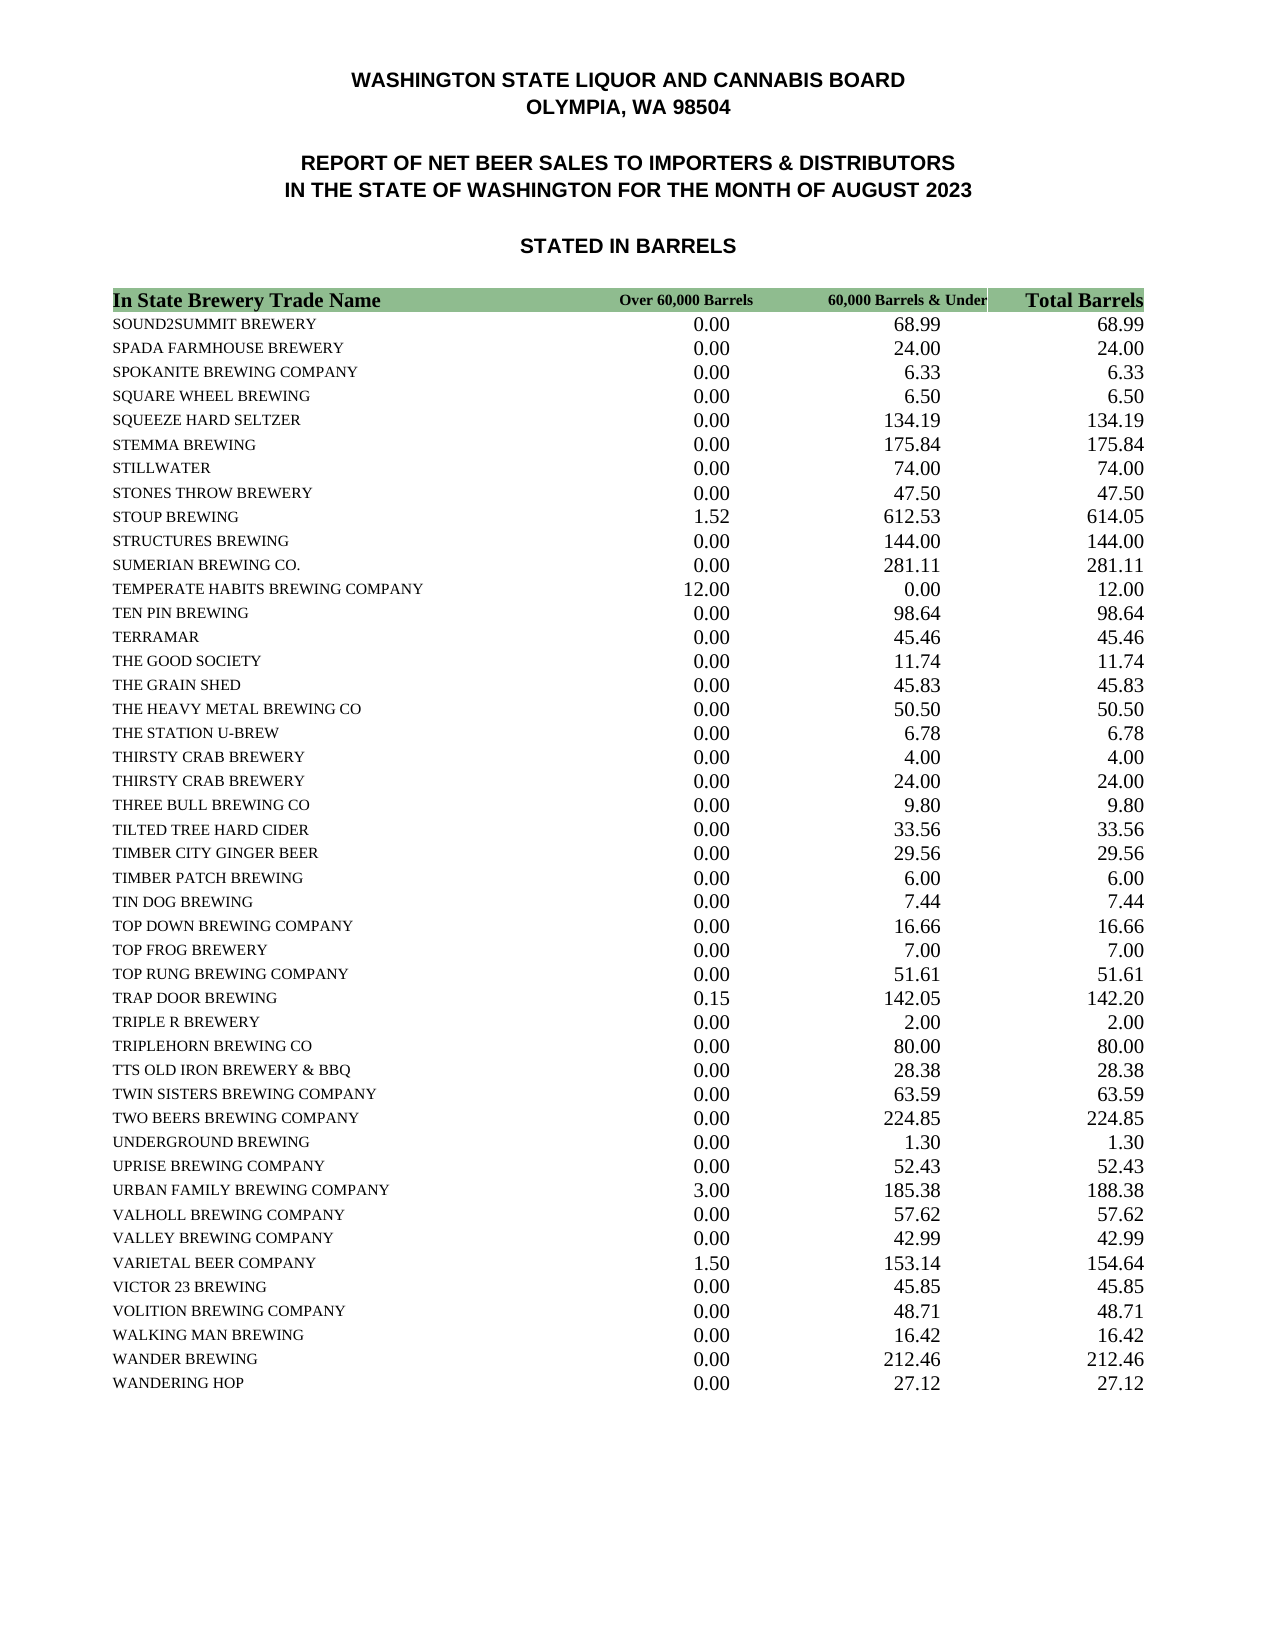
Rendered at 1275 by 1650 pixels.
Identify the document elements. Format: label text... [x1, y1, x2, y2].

table_header 51.61 [941, 962, 1144, 986]
table_header 0.00 [519, 1106, 730, 1130]
table_header 48.71 [730, 1299, 941, 1323]
table_header TRIPLEHORN BREWING CO [113, 1034, 519, 1058]
table_header WALKING MAN BREWING [113, 1323, 519, 1347]
table_header 4.00 [730, 745, 941, 769]
table_header SOUND2SUMMIT BREWERY [113, 312, 519, 336]
table_header 47.50 [730, 480, 941, 504]
table_header 0.00 [519, 1323, 730, 1347]
table_header 24.00 [941, 336, 1144, 360]
table_header STONES THROW BREWERY [113, 480, 519, 504]
table_header 42.99 [730, 1226, 941, 1250]
table_header TERRAMAR [113, 625, 519, 649]
table_header 224.85 [730, 1106, 941, 1130]
table_header THREE BULL BREWING CO [113, 793, 519, 817]
table_header 0.00 [519, 1347, 730, 1371]
table_header 29.56 [730, 841, 941, 865]
table_header 7.44 [730, 890, 941, 913]
table_header VALHOLL BREWING COMPANY [113, 1202, 519, 1226]
table_header 16.66 [941, 914, 1144, 938]
table_header 154.64 [941, 1250, 1144, 1274]
table_header 0.00 [519, 1034, 730, 1058]
table_header Total Barrels [988, 288, 1144, 312]
table_header 29.56 [941, 841, 1144, 865]
table_header UNDERGROUND BREWING [113, 1130, 519, 1154]
table_header 0.00 [519, 673, 730, 697]
table_header 0.00 [519, 1226, 730, 1250]
table_header 0.00 [519, 1082, 730, 1106]
table_header TIMBER PATCH BREWING [113, 865, 519, 889]
table_header 1.30 [941, 1130, 1144, 1154]
table_header SUMERIAN BREWING CO. [113, 553, 519, 577]
table_header 6.00 [941, 865, 1144, 889]
table_header 0.00 [519, 793, 730, 817]
table_header 45.46 [730, 625, 941, 649]
table_header 134.19 [941, 408, 1144, 432]
table_header 7.00 [941, 938, 1144, 962]
table_header 6.78 [941, 721, 1144, 745]
table_header 33.56 [730, 817, 941, 841]
table_header 45.46 [941, 625, 1144, 649]
table_header 98.64 [941, 601, 1144, 625]
table_header 0.00 [519, 384, 730, 408]
table_header 68.99 [941, 312, 1144, 336]
table_header SPADA FARMHOUSE BREWERY [113, 336, 519, 360]
table_header 11.74 [941, 649, 1144, 673]
table_header 2.00 [941, 1010, 1144, 1034]
table_header 0.00 [519, 456, 730, 480]
table_header 0.00 [519, 841, 730, 865]
table_header 7.00 [730, 938, 941, 962]
table_header 28.38 [941, 1058, 1144, 1082]
table_header 50.50 [730, 697, 941, 721]
table_header 0.00 [519, 1010, 730, 1034]
table_header SQUEEZE HARD SELTZER [113, 408, 519, 432]
table_header 0.00 [519, 553, 730, 577]
table_header 0.00 [730, 577, 941, 601]
table_header Over 60,000 Barrels [519, 288, 753, 312]
table_header 0.15 [519, 986, 730, 1010]
table_header 212.46 [730, 1347, 941, 1371]
table_header VARIETAL BEER COMPANY [113, 1250, 519, 1274]
table_cell IN THE STATE OF WASHINGTON FOR THE MONTH OF AUGUST 2023 [113, 176, 1144, 203]
table_header 175.84 [941, 432, 1144, 456]
table_header THE GOOD SOCIETY [113, 649, 519, 673]
table_header 24.00 [941, 769, 1144, 793]
table_header 281.11 [730, 553, 941, 577]
table_header 6.50 [941, 384, 1144, 408]
table_header 74.00 [941, 456, 1144, 480]
table_header WANDER BREWING [113, 1347, 519, 1371]
table_header 175.84 [730, 432, 941, 456]
table_header STEMMA BREWING [113, 432, 519, 456]
table_header 1.52 [519, 505, 730, 528]
table_header 0.00 [519, 938, 730, 962]
table_header 12.00 [941, 577, 1144, 601]
table_header STOUP BREWING [113, 505, 519, 528]
table_header 16.42 [730, 1323, 941, 1347]
table_header 0.00 [519, 1299, 730, 1323]
table_header THE HEAVY METAL BREWING CO [113, 697, 519, 721]
table_header 68.99 [730, 312, 941, 336]
table_header UPRISE BREWING COMPANY [113, 1154, 519, 1178]
table_header 6.33 [941, 360, 1144, 384]
table_header 6.50 [730, 384, 941, 408]
table_header 11.74 [730, 649, 941, 673]
table_header TTS OLD IRON BREWERY & BBQ [113, 1058, 519, 1082]
table_header 0.00 [519, 769, 730, 793]
table_header 0.00 [519, 1371, 730, 1395]
table_header 0.00 [519, 890, 730, 913]
table_header 0.00 [519, 817, 730, 841]
table_header 74.00 [730, 456, 941, 480]
table_header 0.00 [519, 1130, 730, 1154]
table_header 12.00 [519, 577, 730, 601]
table_header STILLWATER [113, 456, 519, 480]
table_header 24.00 [730, 769, 941, 793]
table_header 144.00 [941, 529, 1144, 553]
table_header TOP DOWN BREWING COMPANY [113, 914, 519, 938]
table_header 0.00 [519, 432, 730, 456]
table_header 0.00 [519, 1275, 730, 1298]
table_header 0.00 [519, 1202, 730, 1226]
table_header 0.00 [519, 914, 730, 938]
table_header STRUCTURES BREWING [113, 529, 519, 553]
table_header 4.00 [941, 745, 1144, 769]
table_header 50.50 [941, 697, 1144, 721]
table_header 142.05 [730, 986, 941, 1010]
table_header TEMPERATE HABITS BREWING COMPANY [113, 577, 519, 601]
table_header 144.00 [730, 529, 941, 553]
table_header 16.66 [730, 914, 941, 938]
table_header THIRSTY CRAB BREWERY [113, 769, 519, 793]
table_header 0.00 [519, 312, 730, 336]
table_header REPORT OF NET BEER SALES TO IMPORTERS & DISTRIBUTORS [113, 149, 1144, 176]
table_header VALLEY BREWING COMPANY [113, 1226, 519, 1250]
table_header VICTOR 23 BREWING [113, 1275, 519, 1298]
table_header THE GRAIN SHED [113, 673, 519, 697]
table_header 224.85 [941, 1106, 1144, 1130]
table_header 57.62 [941, 1202, 1144, 1226]
table_header 27.12 [730, 1371, 941, 1395]
table_header 134.19 [730, 408, 941, 432]
table_header 0.00 [519, 745, 730, 769]
table_header 0.00 [519, 480, 730, 504]
table_header 0.00 [519, 649, 730, 673]
table_header 1.30 [730, 1130, 941, 1154]
table_header 0.00 [519, 625, 730, 649]
table_header TWIN SISTERS BREWING COMPANY [113, 1082, 519, 1106]
table_header 6.33 [730, 360, 941, 384]
table_header 212.46 [941, 1347, 1144, 1371]
table_header 0.00 [519, 1154, 730, 1178]
table_header WASHINGTON STATE LIQUOR AND CANNABIS BOARD [113, 38, 1144, 93]
table_header 612.53 [730, 505, 941, 528]
table_header 153.14 [730, 1250, 941, 1274]
table_header 45.85 [941, 1275, 1144, 1298]
table_header 48.71 [941, 1299, 1144, 1323]
table_header TEN PIN BREWING [113, 601, 519, 625]
table_header In State Brewery Trade Name [113, 288, 519, 312]
table_header THIRSTY CRAB BREWERY [113, 745, 519, 769]
table_header 0.00 [519, 865, 730, 889]
table_header 0.00 [519, 962, 730, 986]
table_header 45.83 [941, 673, 1144, 697]
table_header 9.80 [730, 793, 941, 817]
table_header URBAN FAMILY BREWING COMPANY [113, 1178, 519, 1202]
table_header 24.00 [730, 336, 941, 360]
table_header 28.38 [730, 1058, 941, 1082]
table_header 0.00 [519, 697, 730, 721]
table_header 98.64 [730, 601, 941, 625]
table_header 57.62 [730, 1202, 941, 1226]
table_cell OLYMPIA, WA 98504 [113, 93, 1144, 120]
table_header 9.80 [941, 793, 1144, 817]
table_header 2.00 [730, 1010, 941, 1034]
table_header 27.12 [941, 1371, 1144, 1395]
table_header 0.00 [519, 529, 730, 553]
table_header TRIPLE R BREWERY [113, 1010, 519, 1034]
table_header 0.00 [519, 601, 730, 625]
table_header 47.50 [941, 480, 1144, 504]
table_header 51.61 [730, 962, 941, 986]
table_header 6.00 [730, 865, 941, 889]
table_header 33.56 [941, 817, 1144, 841]
table_header 42.99 [941, 1226, 1144, 1250]
table_header TIN DOG BREWING [113, 890, 519, 913]
table_header 63.59 [730, 1082, 941, 1106]
table_header TRAP DOOR BREWING [113, 986, 519, 1010]
table_header 16.42 [941, 1323, 1144, 1347]
table_header 614.05 [941, 505, 1144, 528]
table_header 80.00 [941, 1034, 1144, 1058]
table_header THE STATION U-BREW [113, 721, 519, 745]
table_header 142.20 [941, 986, 1144, 1010]
table_header 80.00 [730, 1034, 941, 1058]
table_header 63.59 [941, 1082, 1144, 1106]
table_header STATED IN BARRELS [113, 232, 1144, 259]
table_header TOP FROG BREWERY [113, 938, 519, 962]
table_header 0.00 [519, 1058, 730, 1082]
table_header SQUARE WHEEL BREWING [113, 384, 519, 408]
table_header 45.85 [730, 1275, 941, 1298]
table_header 0.00 [519, 360, 730, 384]
table_header 1.50 [519, 1250, 730, 1274]
table_header TOP RUNG BREWING COMPANY [113, 962, 519, 986]
table_header 52.43 [941, 1154, 1144, 1178]
table_header 0.00 [519, 721, 730, 745]
table_header 185.38 [730, 1178, 941, 1202]
table_header TWO BEERS BREWING COMPANY [113, 1106, 519, 1130]
table_header 60,000 Barrels & Under [753, 288, 987, 312]
table_header VOLITION BREWING COMPANY [113, 1299, 519, 1323]
table_header 52.43 [730, 1154, 941, 1178]
table_header 188.38 [941, 1178, 1144, 1202]
table_header WANDERING HOP [113, 1371, 519, 1395]
table_header 281.11 [941, 553, 1144, 577]
table_header 3.00 [519, 1178, 730, 1202]
table_header TILTED TREE HARD CIDER [113, 817, 519, 841]
table_header TIMBER CITY GINGER BEER [113, 841, 519, 865]
table_header 45.83 [730, 673, 941, 697]
table_header SPOKANITE BREWING COMPANY [113, 360, 519, 384]
table_header 7.44 [941, 890, 1144, 913]
table_header 0.00 [519, 408, 730, 432]
table_header 6.78 [730, 721, 941, 745]
table_header 0.00 [519, 336, 730, 360]
